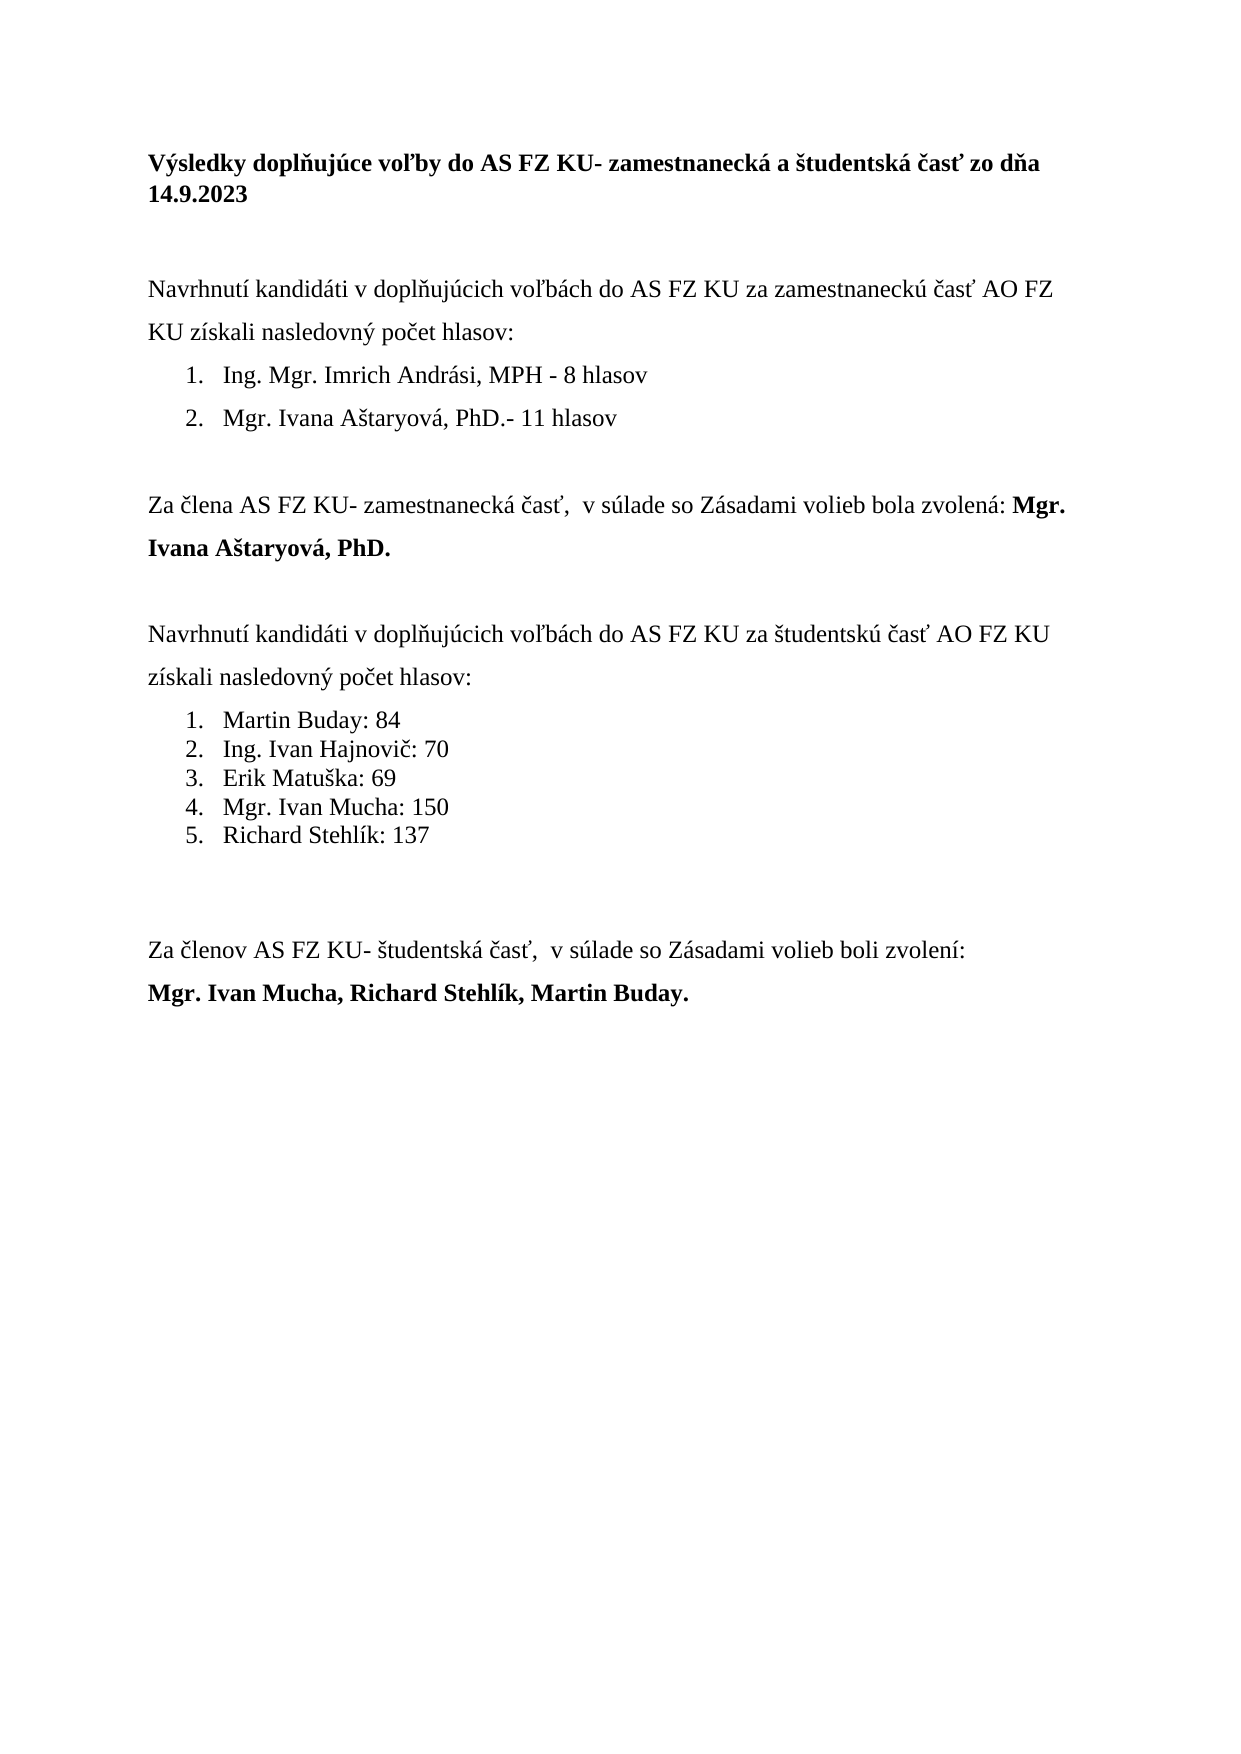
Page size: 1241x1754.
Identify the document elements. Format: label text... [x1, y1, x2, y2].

list Mgr. Ivan Mucha: 150 [185, 792, 1093, 820]
list Richard Stehlík: 137 [185, 820, 1093, 849]
list Martin Buday: 84 [185, 705, 1093, 734]
text Navrhnutí kandidáti v doplňujúcich voľbách do AS FZ KU za študentskú časť AO FZ KU získali nasledovný počet hlasov: [148, 619, 1093, 691]
text Navrhnutí kandidáti v doplňujúcich voľbách do AS FZ KU za zamestnaneckú časť AO FZ KU získali nasledovný počet hlasov: [148, 274, 1093, 346]
text Mgr. Ivan Mucha, Richard Stehlík, Martin Buday. [148, 978, 1093, 1007]
text Výsledky doplňujúce voľby do AS FZ KU- zamestnanecká a študentská časť zo dňa 14.9.2023 [148, 148, 1093, 207]
text Za členov AS FZ KU- študentská časť, v súlade so Zásadami volieb boli zvolení: [148, 935, 1093, 964]
list Ing. Mgr. Imrich Andrási, MPH - 8 hlasov [185, 360, 1093, 389]
text Za člena AS FZ KU- zamestnanecká časť, v súlade so Zásadami volieb bola zvolená: Mgr. Ivana Aštaryová, PhD. [148, 490, 1093, 562]
list Erik Matuška: 69 [185, 763, 1093, 792]
list Ing. Ivan Hajnovič: 70 [185, 734, 1093, 763]
list Mgr. Ivana Aštaryová, PhD.- 11 hlasov [185, 403, 1093, 432]
